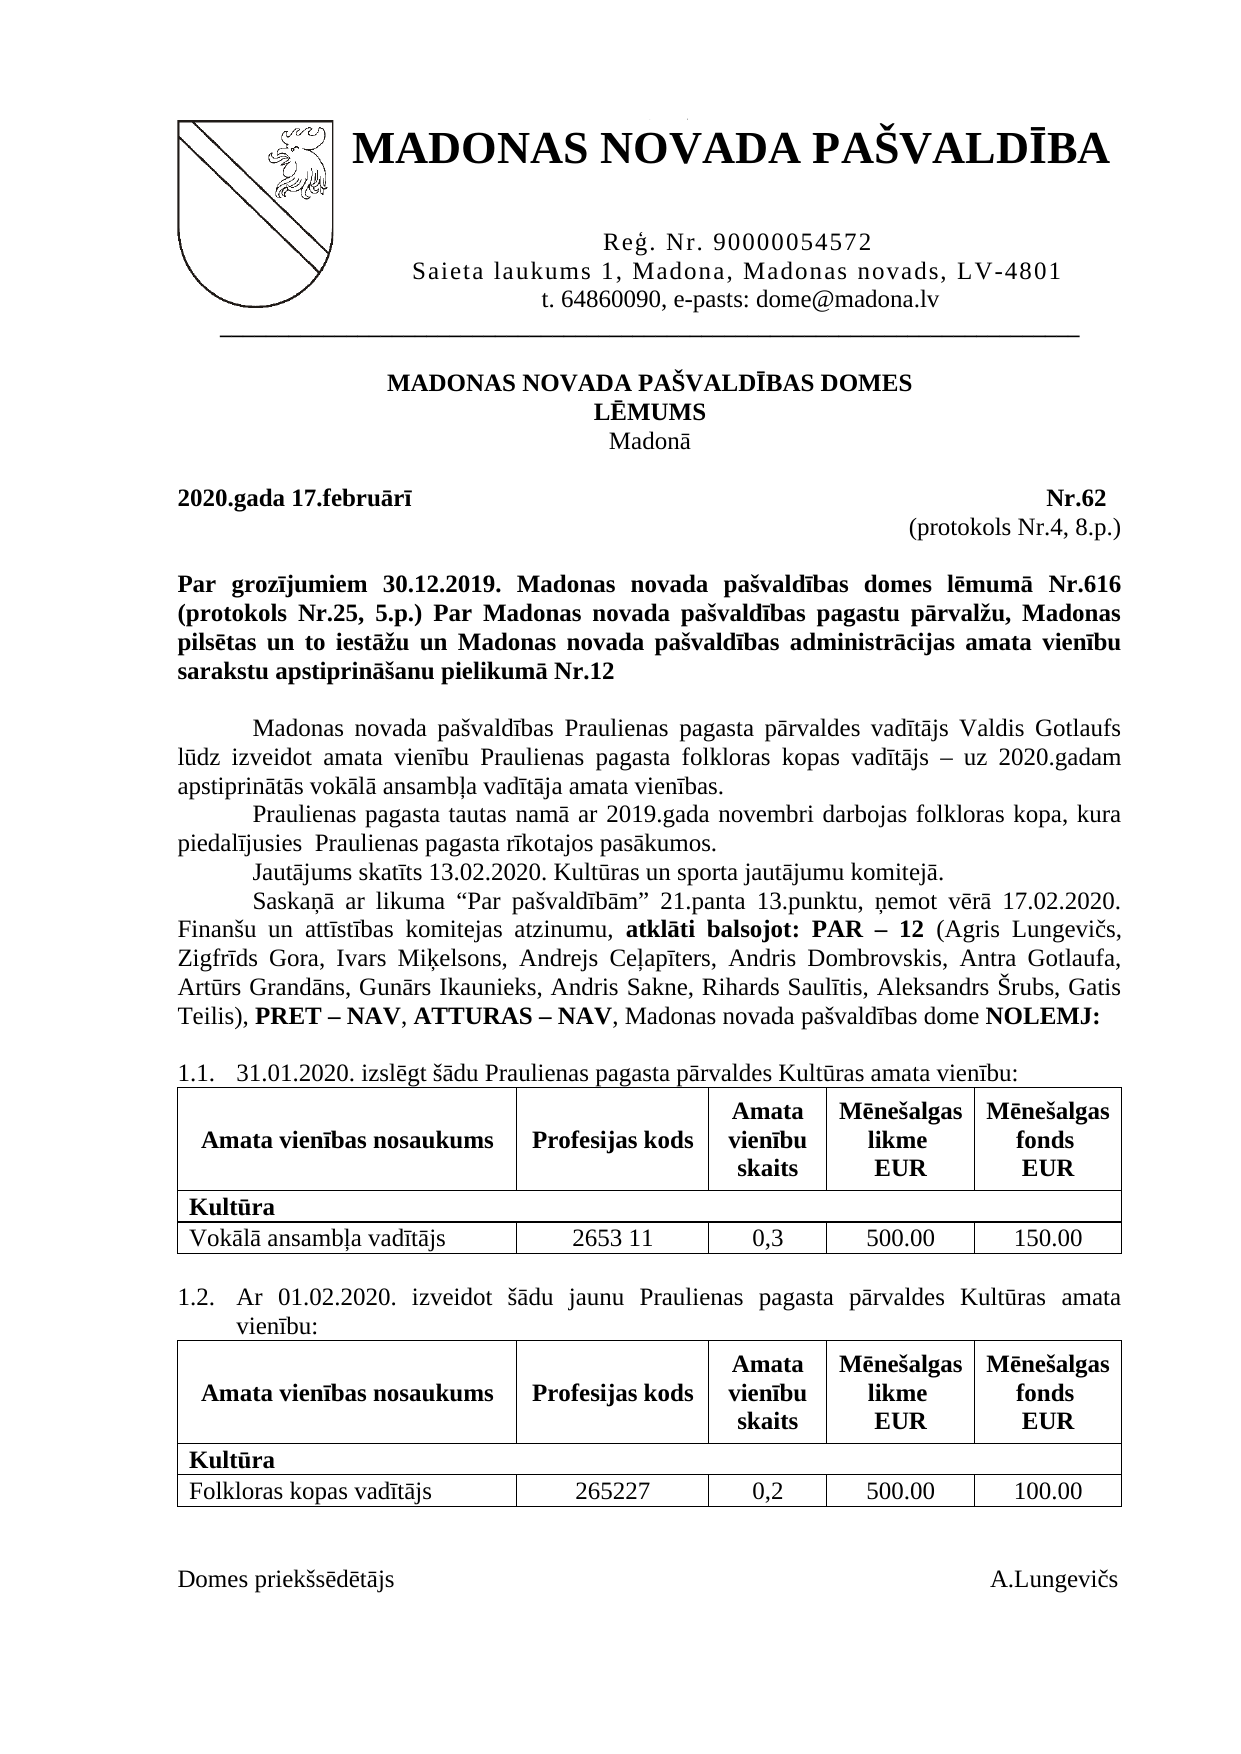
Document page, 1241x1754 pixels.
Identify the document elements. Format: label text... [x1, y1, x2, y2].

text Jautājums skatīts 13.02.2020. Kultūras un sporta jautājumu komitejā. [177, 857, 1122, 886]
list Ar 01.02.2020. izveidot šādu jaunu Praulienas pagasta pārvaldes Kultūras amata vienību: [177, 1282, 1122, 1340]
text Reģ. Nr. 90000054572 [334, 227, 1122, 256]
text t. 64860090, e-pasts: dome@madona.lv [177, 284, 1122, 313]
text Saieta laukums 1, Madona, Madonas novads, LV-4801 [334, 256, 1122, 284]
table_header Amata vienības nosaukums [178, 1341, 516, 1443]
table_cell 500.00 [827, 1223, 974, 1253]
table_header Mēnešalgas likme EUR [827, 1341, 974, 1443]
table_cell Vokālā ansambļa vadītājs [178, 1223, 516, 1253]
list 31.01.2020. izslēgt šādu Praulienas pagasta pārvaldes Kultūras amata vienību: [177, 1058, 1122, 1087]
table_header Mēnešalgas likme EUR [827, 1088, 974, 1190]
text LĒMUMS [177, 397, 1122, 426]
table_header Amata vienības nosaukums [178, 1088, 516, 1190]
text ___________________________________________________________________________ [177, 313, 1122, 339]
table_header Profesijas kods [517, 1341, 708, 1443]
table_header Mēnešalgas fonds EUR [975, 1341, 1121, 1443]
table_cell 500.00 [827, 1475, 974, 1506]
text Par grozījumiem 30.12.2019. Madonas novada pašvaldības domes lēmumā Nr.616 (protokols Nr.25, 5.p.) Par Madonas novada pašvaldības pagastu pārvalžu, Madonas pilsētas un to iestāžu un Madonas novada pašvaldības administrācijas amata vienību sarakstu apstiprināšanu pielikumā Nr.12 [177, 569, 1122, 684]
text 2020.gada 17.februārī Nr.62 [177, 483, 1122, 512]
table_cell 265227 [517, 1475, 708, 1506]
table_cell 150.00 [975, 1223, 1121, 1253]
text MADONAS NOVADA PAŠVALDĪBA [334, 121, 1122, 173]
text Domes priekšsēdētājs A.Lungevičs [177, 1564, 1122, 1593]
table_header Profesijas kods [517, 1088, 708, 1190]
table_cell Kultūra [178, 1191, 1121, 1221]
table_cell Kultūra [178, 1444, 1121, 1474]
text MADONAS NOVADA PAŠVALDĪBAS DOMES [177, 368, 1122, 397]
table_cell 100.00 [975, 1475, 1121, 1506]
text Praulienas pagasta tautas namā ar 2019.gada novembri darbojas folkloras kopa, kura piedalījusies Praulienas pagasta rīkotajos pasākumos. [177, 799, 1122, 857]
text Saskaņā ar likuma “Par pašvaldībām” 21.panta 13.punktu, ņemot vērā 17.02.2020. Finanšu un attīstības komitejas atzinumu, atklāti balsojot: PAR – 12 (Agris Lungevičs, Zigfrīds Gora, Ivars Miķelsons, Andrejs Ceļapīters, Andris Dombrovskis, Antra Gotlaufa, Artūrs Grandāns, Gunārs Ikaunieks, Andris Sakne, Rihards Saulītis, Aleksandrs Šrubs, Gatis Teilis), PRET – NAV, ATTURAS – NAV, Madonas novada pašvaldības dome NOLEMJ: [177, 886, 1122, 1029]
picture [177, 120, 334, 308]
text Madonā [177, 426, 1122, 454]
table_cell 0,3 [709, 1223, 826, 1253]
table_cell 0,2 [709, 1475, 826, 1506]
table_header Amata vienību skaits [709, 1341, 826, 1443]
table_cell Folkloras kopas vadītājs [178, 1475, 516, 1506]
text (protokols Nr.4, 8.p.) [177, 512, 1122, 541]
text Madonas novada pašvaldības Praulienas pagasta pārvaldes vadītājs Valdis Gotlaufs lūdz izveidot amata vienību Praulienas pagasta folkloras kopas vadītājs – uz 2020.gadam apstiprinātās vokālā ansambļa vadītāja amata vienības. [177, 713, 1122, 799]
table_header Mēnešalgas fonds EUR [975, 1088, 1121, 1190]
table_cell 2653 11 [517, 1223, 708, 1253]
table_header Amata vienību skaits [709, 1088, 826, 1190]
